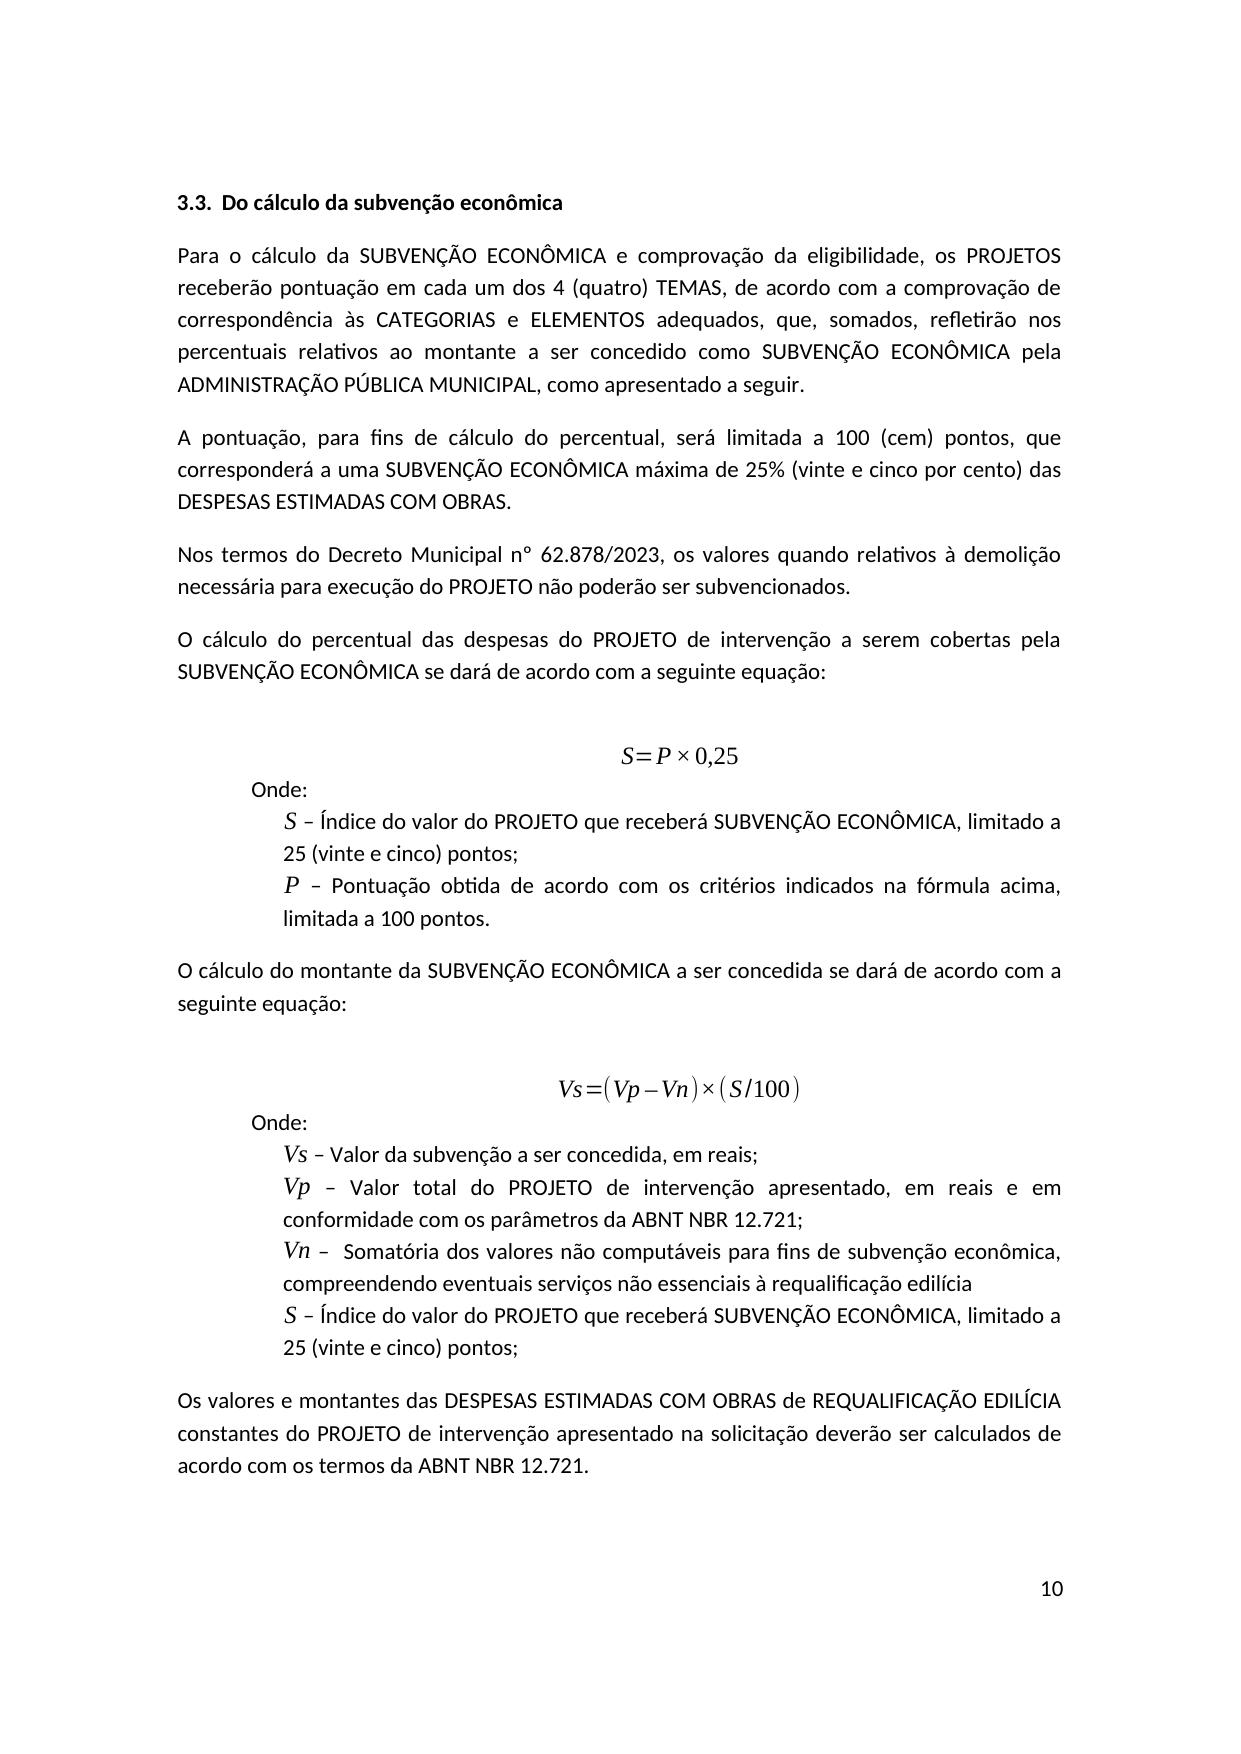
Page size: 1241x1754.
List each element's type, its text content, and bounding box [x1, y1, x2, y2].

text Nos termos do Decreto Municipal nº 62.878/2023, os valores quando relativos à demolição necessária para execução do PROJETO não poderão ser subvencionados. [177, 540, 1063, 600]
text O cálculo do percentual das despesas do PROJETO de intervenção a serem cobertas pela SUBVENÇÃO ECONÔMICA se dará de acordo com a seguinte equação: [177, 625, 1063, 686]
list Onde: [251, 775, 1063, 803]
list Onde: [251, 1108, 1063, 1136]
list – Índice do valor do PROJETO que receberá SUBVENÇÃO ECONÔMICA, limitado a 25 (vinte e cinco) pontos; [283, 807, 1063, 867]
text O cálculo do montante da SUBVENÇÃO ECONÔMICA a ser concedida se dará de acordo com a seguinte equação: [177, 957, 1063, 1017]
list – Índice do valor do PROJETO que receberá SUBVENÇÃO ECONÔMICA, limitado a 25 (vinte e cinco) pontos; [283, 1301, 1063, 1362]
list – Valor da subvenção a ser concedida, em reais; [283, 1140, 1063, 1168]
text Para o cálculo da SUBVENÇÃO ECONÔMICA e comprovação da eligibilidade, os PROJETOS receberão pontuação em cada um dos 4 (quatro) TEMAS, de acordo com a comprovação de correspondência às CATEGORIAS e ELEMENTOS adequados, que, somados, refletirão nos percentuais relativos ao montante a ser concedido como SUBVENÇÃO ECONÔMICA pela ADMINISTRAÇÃO PÚBLICA MUNICIPAL, como apresentado a seguir. [177, 241, 1063, 398]
list – Valor total do PROJETO de intervenção apresentado, em reais e em conformidade com os parâmetros da ABNT NBR 12.721; [283, 1173, 1063, 1233]
list – Somatória dos valores não computáveis para fins de subvenção econômica, compreendendo eventuais serviços não essenciais à requalificação edilícia [283, 1237, 1063, 1297]
list – Pontuação obtida de acordo com os critérios indicados na fórmula acima, limitada a 100 pontos. [283, 871, 1063, 932]
subtitle Do cálculo da subvenção econômica [177, 188, 1063, 216]
text Os valores e montantes das DESPESAS ESTIMADAS COM OBRAS de REQUALIFICAÇÃO EDILÍCIA constantes do PROJETO de intervenção apresentado na solicitação deverão ser calculados de acordo com os termos da ABNT NBR 12.721. [177, 1387, 1063, 1479]
text A pontuação, para fins de cálculo do percentual, será limitada a 100 (cem) pontos, que corresponderá a uma SUBVENÇÃO ECONÔMICA máxima de 25% (vinte e cinco por cento) das DESPESAS ESTIMADAS COM OBRAS. [177, 423, 1063, 515]
